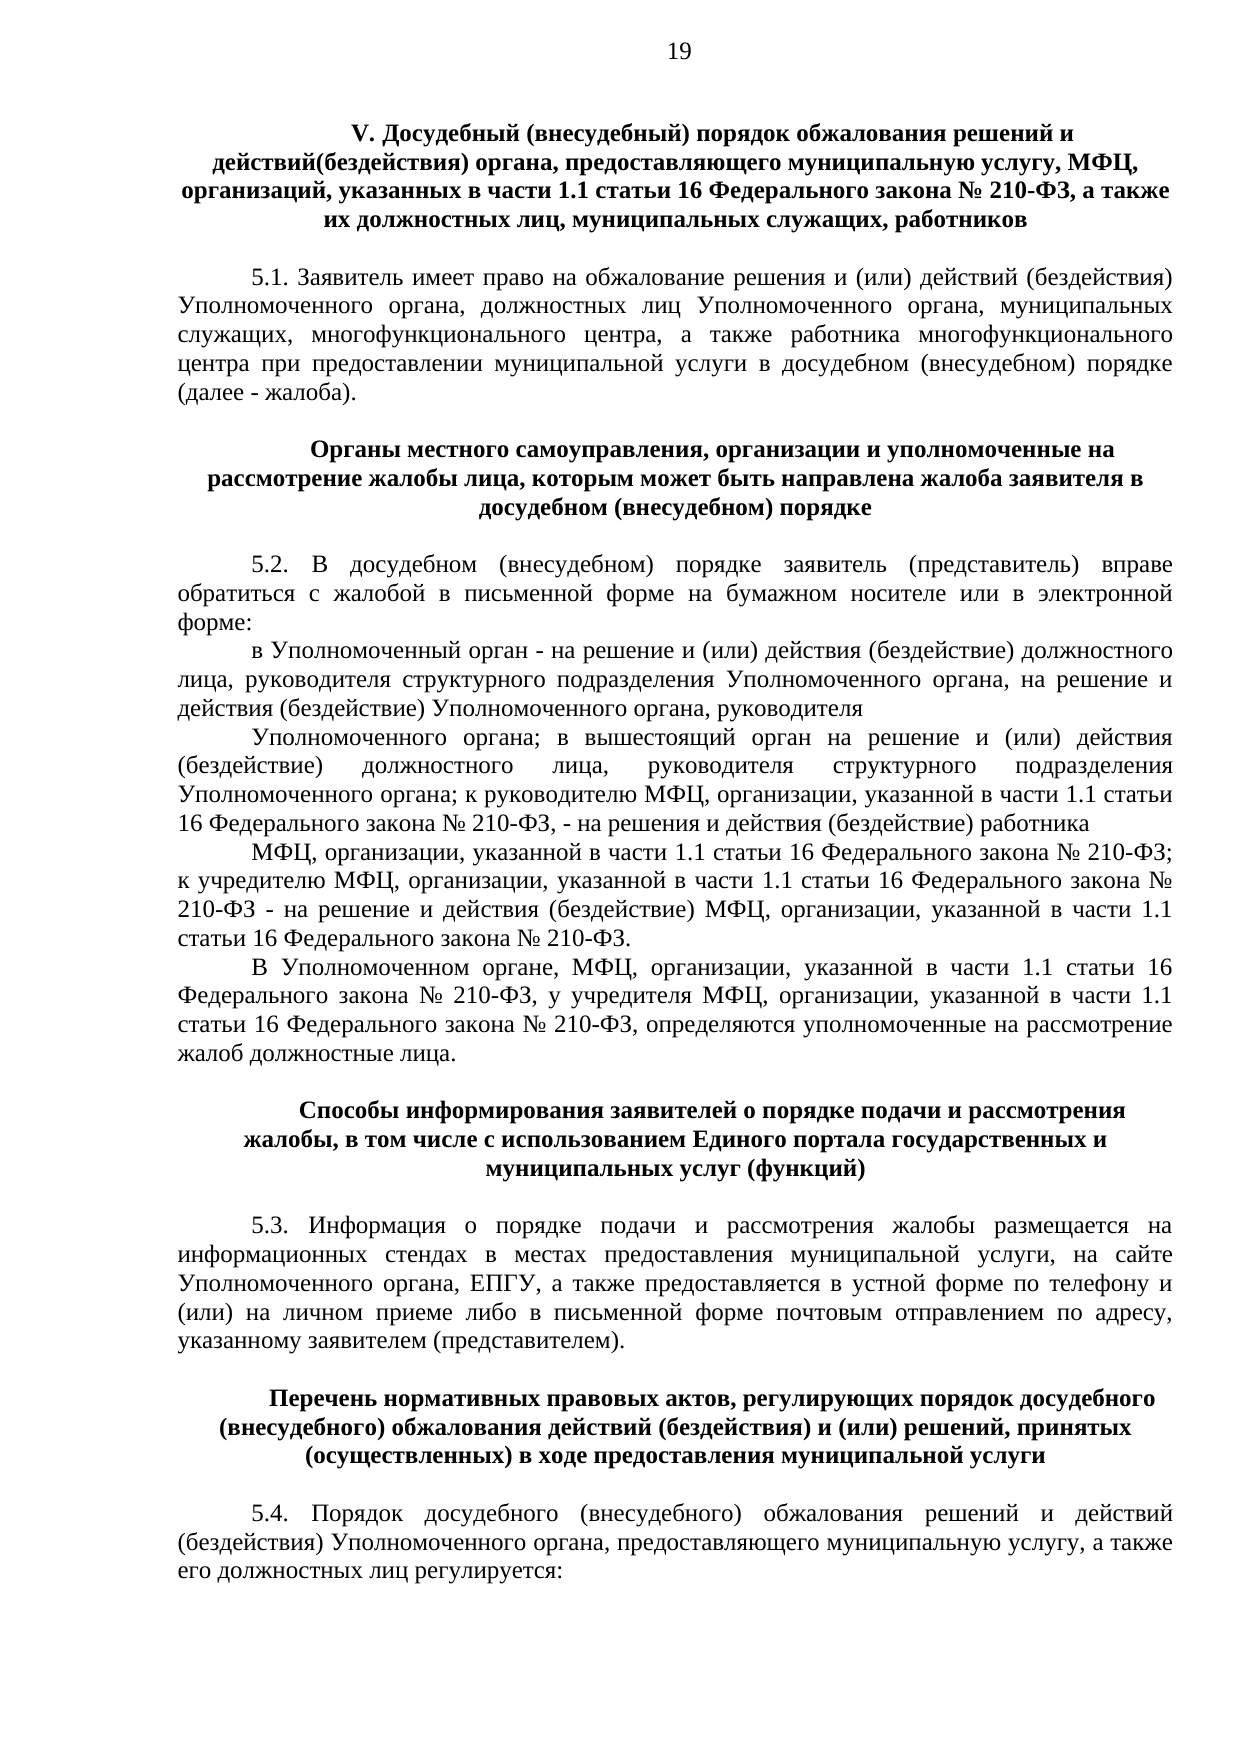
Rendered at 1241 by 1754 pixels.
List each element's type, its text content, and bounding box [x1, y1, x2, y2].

text В Уполномоченном органе, МФЦ, организации, указанной в части 1.1 статьи 16 Федерального закона № 210-ФЗ, у учредителя МФЦ, организации, указанной в части 1.1 статьи 16 Федерального закона № 210-ФЗ, определяются уполномоченные на рассмотрение жалоб должностные лица. [177, 952, 1174, 1067]
text Перечень нормативных правовых актов, регулирующих порядок досудебного (внесудебного) обжалования действий (бездействия) и (или) решений, принятых (осуществленных) в ходе предоставления муниципальной услуги [177, 1383, 1174, 1469]
text 5.3. Информация о порядке подачи и рассмотрения жалобы размещается на информационных стендах в местах предоставления муниципальной услуги, на сайте Уполномоченного органа, ЕПГУ, а также предоставляется в устной форме по телефону и (или) на личном приеме либо в письменной форме почтовым отправлением по адресу, указанному заявителем (представителем). [177, 1211, 1174, 1354]
text 5.1. Заявитель имеет право на обжалование решения и (или) действий (бездействия) Уполномоченного органа, должностных лиц Уполномоченного органа, муниципальных служащих, многофункционального центра, а также работника многофункционального центра при предоставлении муниципальной услуги в досудебном (внесудебном) порядке (далее - жалоба). [177, 262, 1174, 406]
text V. Досудебный (внесудебный) порядок обжалования решений и действий(бездействия) органа, предоставляющего муниципальную услугу, МФЦ, организаций, указанных в части 1.1 статьи 16 Федерального закона № 210-ФЗ, а также их должностных лиц, муниципальных служащих, работников [177, 118, 1174, 233]
text 5.4. Порядок досудебного (внесудебного) обжалования решений и действий (бездействия) Уполномоченного органа, предоставляющего муниципальную услугу, а также его должностных лиц регулируется: [177, 1498, 1174, 1584]
text в Уполномоченный орган - на решение и (или) действия (бездействие) должностного лица, руководителя структурного подразделения Уполномоченного органа, на решение и действия (бездействие) Уполномоченного органа, руководителя [177, 636, 1174, 722]
text МФЦ, организации, указанной в части 1.1 статьи 16 Федерального закона № 210-ФЗ; к учредителю МФЦ, организации, указанной в части 1.1 статьи 16 Федерального закона № 210-ФЗ - на решение и действия (бездействие) МФЦ, организации, указанной в части 1.1 статьи 16 Федерального закона № 210-ФЗ. [177, 837, 1174, 952]
text Способы информирования заявителей о порядке подачи и рассмотрения жалобы, в том числе с использованием Единого портала государственных и муниципальных услуг (функций) [177, 1096, 1174, 1182]
text 5.2. В досудебном (внесудебном) порядке заявитель (представитель) вправе обратиться с жалобой в письменной форме на бумажном носителе или в электронной форме: [177, 549, 1174, 636]
text Органы местного самоуправления, организации и уполномоченные на рассмотрение жалобы лица, которым может быть направлена жалоба заявителя в досудебном (внесудебном) порядке [177, 434, 1174, 521]
text Уполномоченного органа; в вышестоящий орган на решение и (или) действия (бездействие) должностного лица, руководителя структурного подразделения Уполномоченного органа; к руководителю МФЦ, организации, указанной в части 1.1 статьи 16 Федерального закона № 210-ФЗ, - на решения и действия (бездействие) работника [177, 722, 1174, 837]
